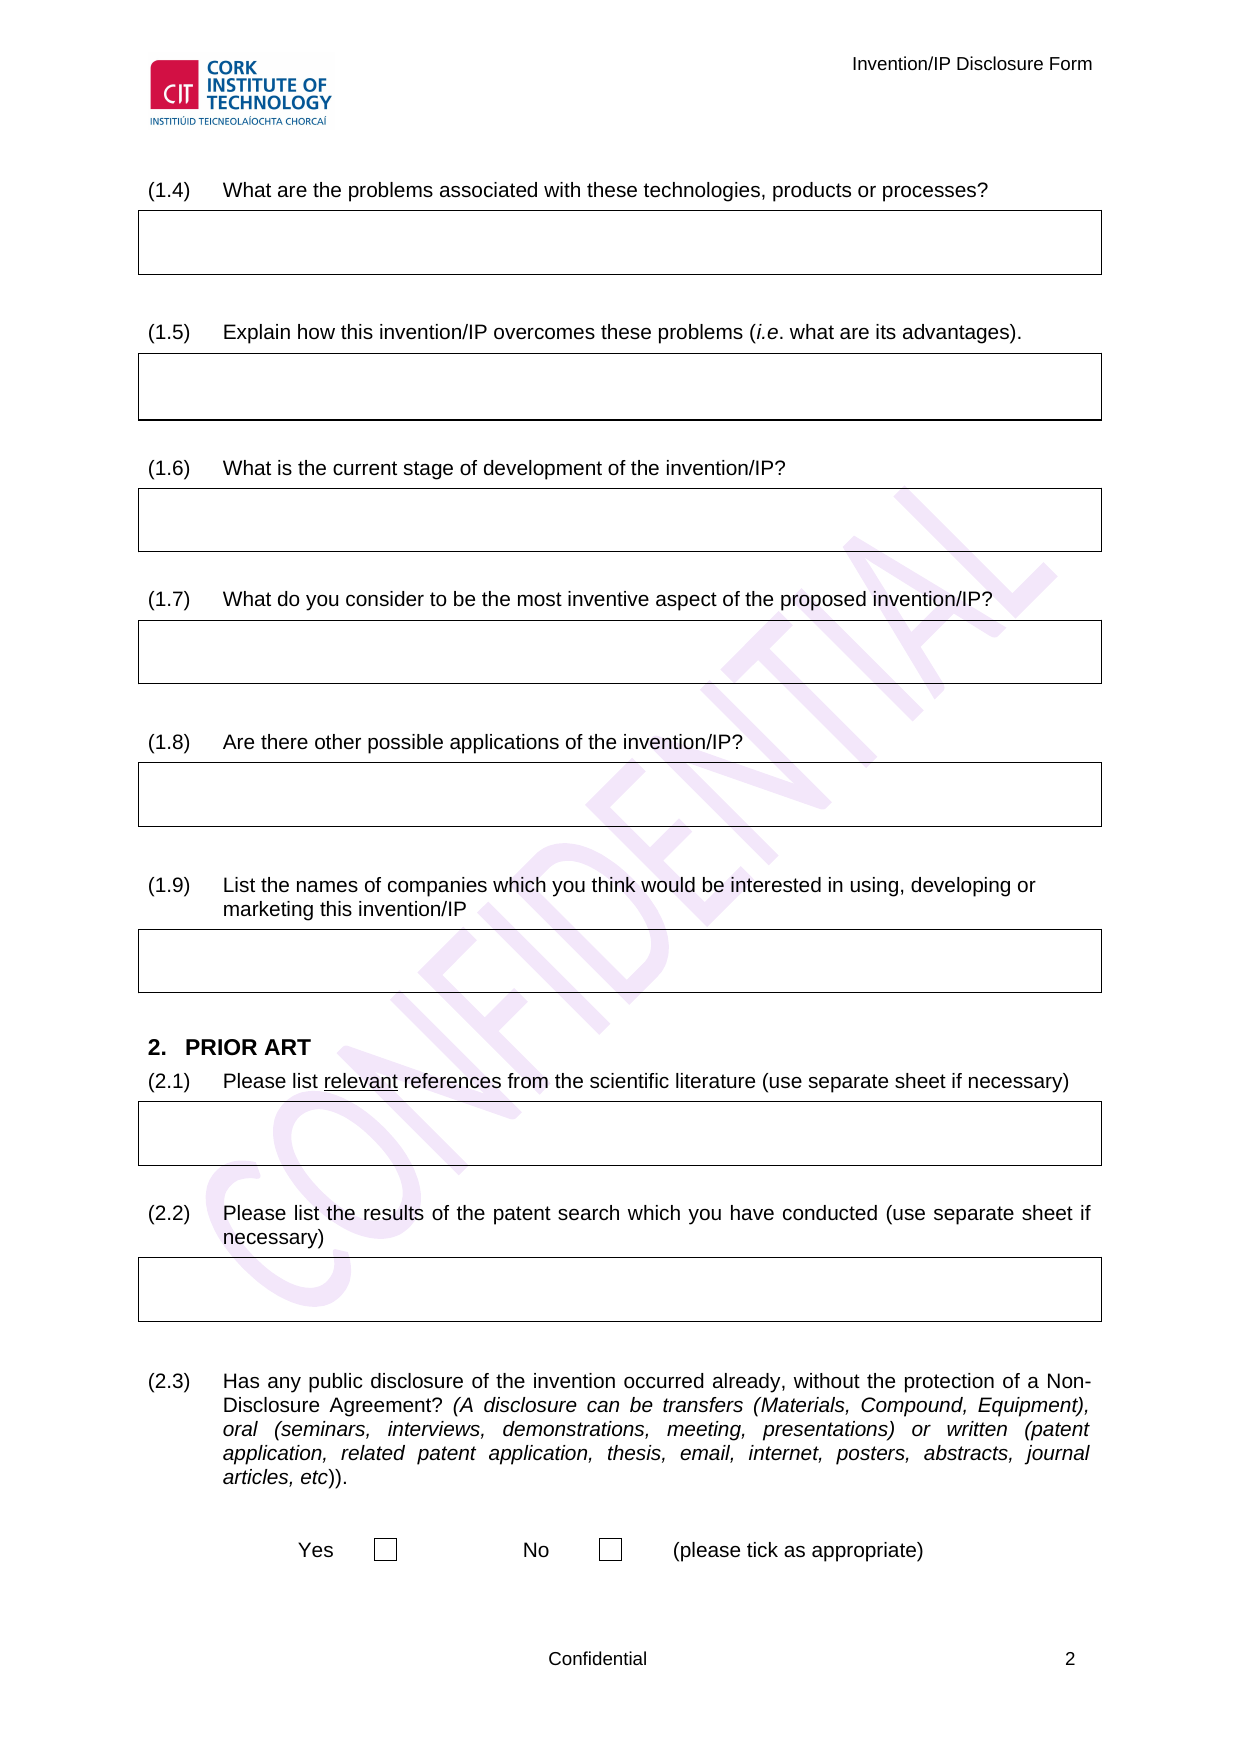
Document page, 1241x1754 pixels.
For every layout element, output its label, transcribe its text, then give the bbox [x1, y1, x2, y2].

list Has any public disclosure of the invention occurred already, without the protection of a Non-Disclosure Agreement? (A disclosure can be transfers (Materials, Compound, Equipment), oral (seminars, interviews, demonstrations, meeting, presentations) or written (patent application, related patent application, thesis, email, internet, posters, abstracts, journal articles, etc)). [148, 1369, 1092, 1488]
list Are there other possible applications of the invention/IP? [148, 730, 1092, 754]
subtitle PRIOR ART [148, 1033, 1092, 1060]
list Please list relevant references from the scientific literature (use separate sheet if necessary) [148, 1069, 1092, 1093]
text Yes No (please tick as appropriate) [223, 1537, 1092, 1561]
list What do you consider to be the most inventive aspect of the proposed invention/IP? [148, 587, 1092, 611]
list Please list the results of the patent search which you have conducted (use separate sheet if necessary) [148, 1201, 1092, 1248]
list What is the current stage of development of the invention/IP? [148, 455, 1092, 479]
list List the names of companies which you think would be interested in using, developing or marketing this invention/IP [148, 872, 1092, 920]
list What are the problems associated with these technologies, products or processes? [148, 177, 1092, 201]
picture [147, 52, 336, 130]
list Explain how this invention/IP overcomes these problems (i.e. what are its advantages). [148, 320, 1092, 344]
